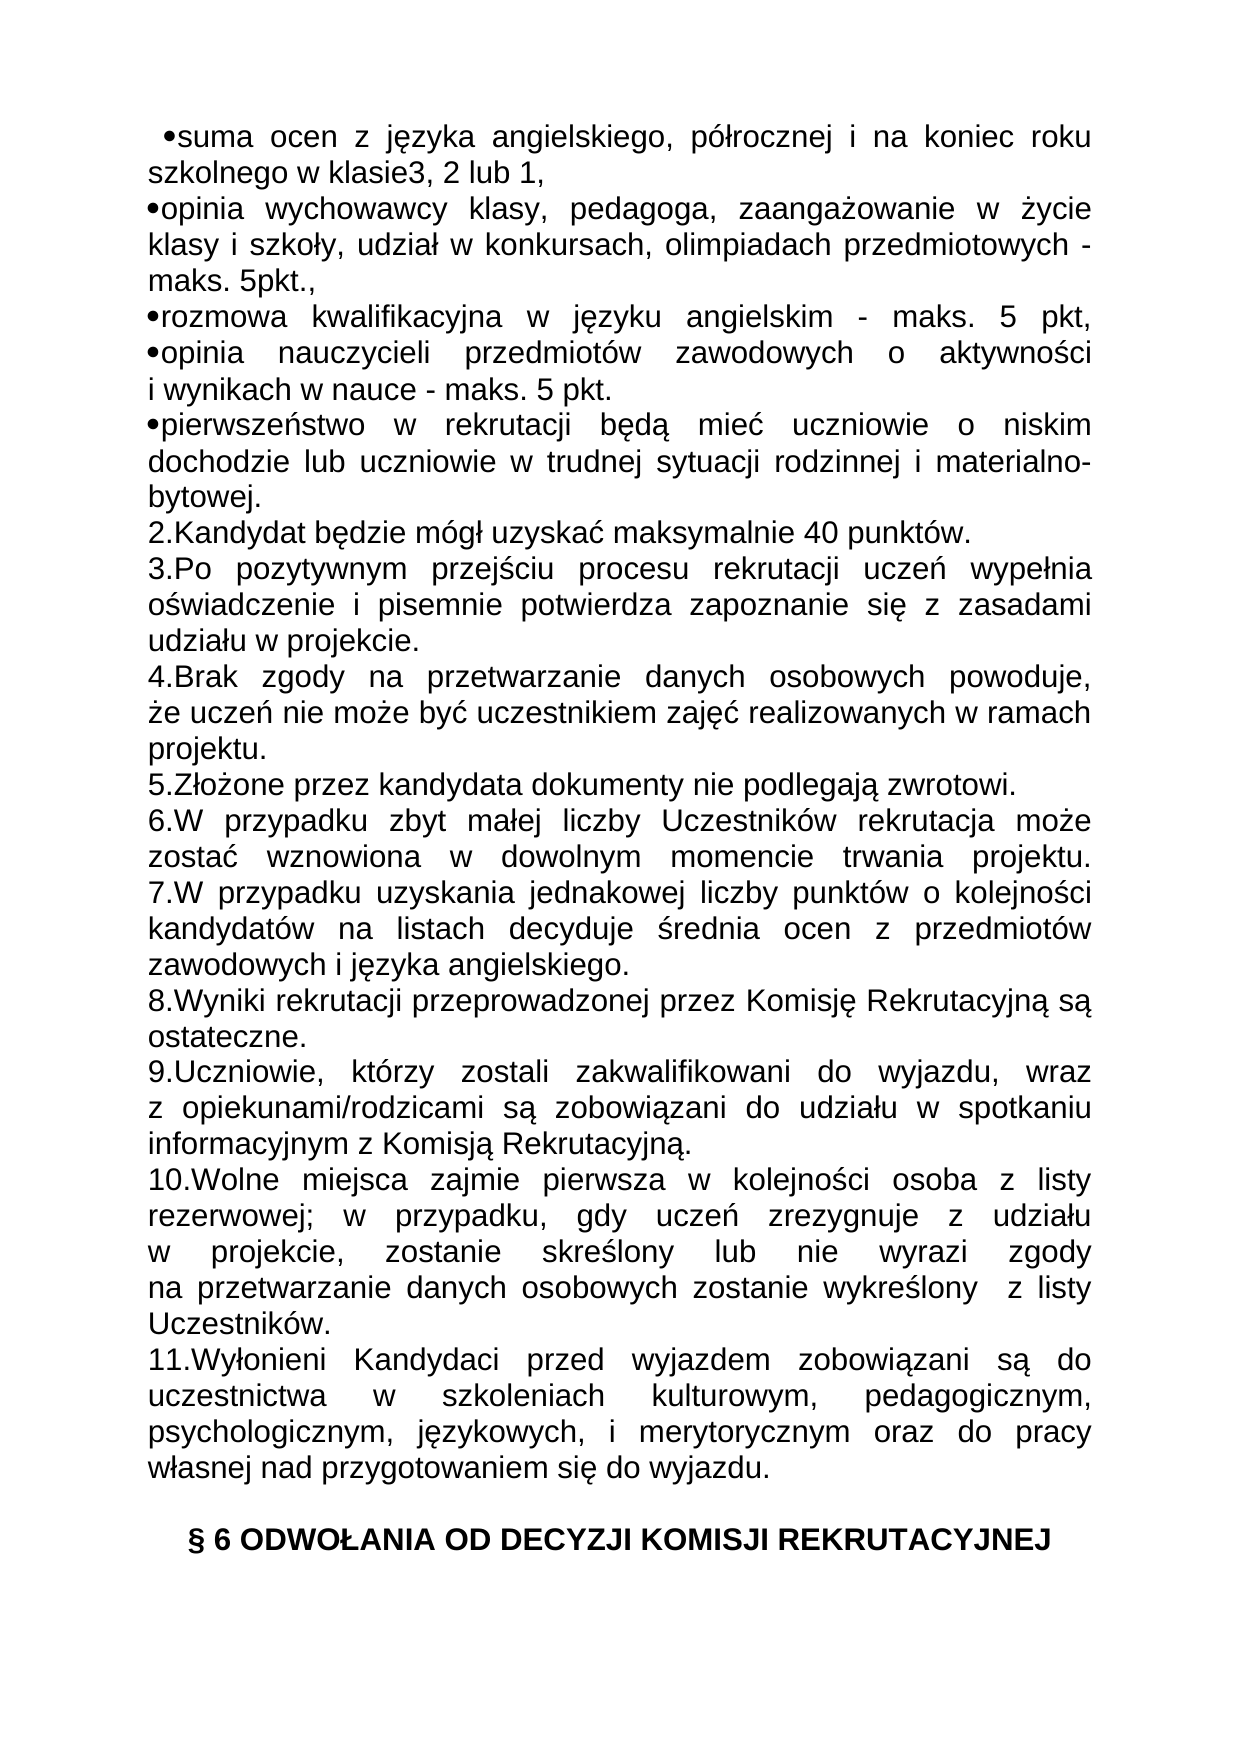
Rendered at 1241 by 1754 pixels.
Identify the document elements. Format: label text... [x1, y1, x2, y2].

text § 6 ODWOŁANIA OD DECYZJI KOMISJI REKRUTACYJNEJ [148, 1521, 1093, 1557]
text 9.Uczniowie, którzy zostali zakwalifikowani do wyjazdu, wraz z opiekunami/rodzicami są zobowiązani do udziału w spotkaniu informacyjnym z Komisją Rekrutacyjną. [148, 1053, 1093, 1161]
text 3.Po pozytywnym przejściu procesu rekrutacji uczeń wypełnia oświadczenie i pisemnie potwierdza zapoznanie się z zasadami udziału w projekcie. [148, 550, 1093, 658]
text rozmowa kwalifikacyjna w języku angielskim - maks. 5 pkt, opinia nauczycieli przedmiotów zawodowych o aktywności i wynikach w nauce - maks. 5 pkt. [148, 298, 1093, 406]
text suma ocen z języka angielskiego, półrocznej i na koniec roku szkolnego w klasie3, 2 lub 1, [148, 118, 1093, 190]
text 6.W przypadku zbyt małej liczby Uczestników rekrutacja może zostać wznowiona w dowolnym momencie trwania projektu. 7.W przypadku uzyskania jednakowej liczby punktów o kolejności kandydatów na listach decyduje średnia ocen z przedmiotów zawodowych i języka angielskiego. [148, 802, 1093, 982]
text 5.Złożone przez kandydata dokumenty nie podlegają zwrotowi. [148, 766, 1093, 802]
text 4.Brak zgody na przetwarzanie danych osobowych powoduje, że uczeń nie może być uczestnikiem zajęć realizowanych w ramach projektu. [148, 658, 1093, 766]
text 10.Wolne miejsca zajmie pierwsza w kolejności osoba z listy rezerwowej; w przypadku, gdy uczeń zrezygnuje z udziału w projekcie, zostanie skreślony lub nie wyrazi zgody na przetwarzanie danych osobowych zostanie wykreślony z listy Uczestników. [148, 1161, 1093, 1341]
text 2.Kandydat będzie mógł uzyskać maksymalnie 40 punktów. [148, 514, 1093, 550]
text 8.Wyniki rekrutacji przeprowadzonej przez Komisję Rekrutacyjną są ostateczne. [148, 982, 1093, 1053]
text 11.Wyłonieni Kandydaci przed wyjazdem zobowiązani są do uczestnictwa w szkoleniach kulturowym, pedagogicznym, psychologicznym, językowych, i merytorycznym oraz do pracy własnej nad przygotowaniem się do wyjazdu. [148, 1341, 1093, 1485]
text opinia wychowawcy klasy, pedagoga, zaangażowanie w życie klasy i szkoły, udział w konkursach, olimpiadach przedmiotowych -maks. 5pkt., [148, 190, 1093, 298]
text pierwszeństwo w rekrutacji będą mieć uczniowie o niskim dochodzie lub uczniowie w trudnej sytuacji rodzinnej i materialno-bytowej. [148, 406, 1093, 514]
